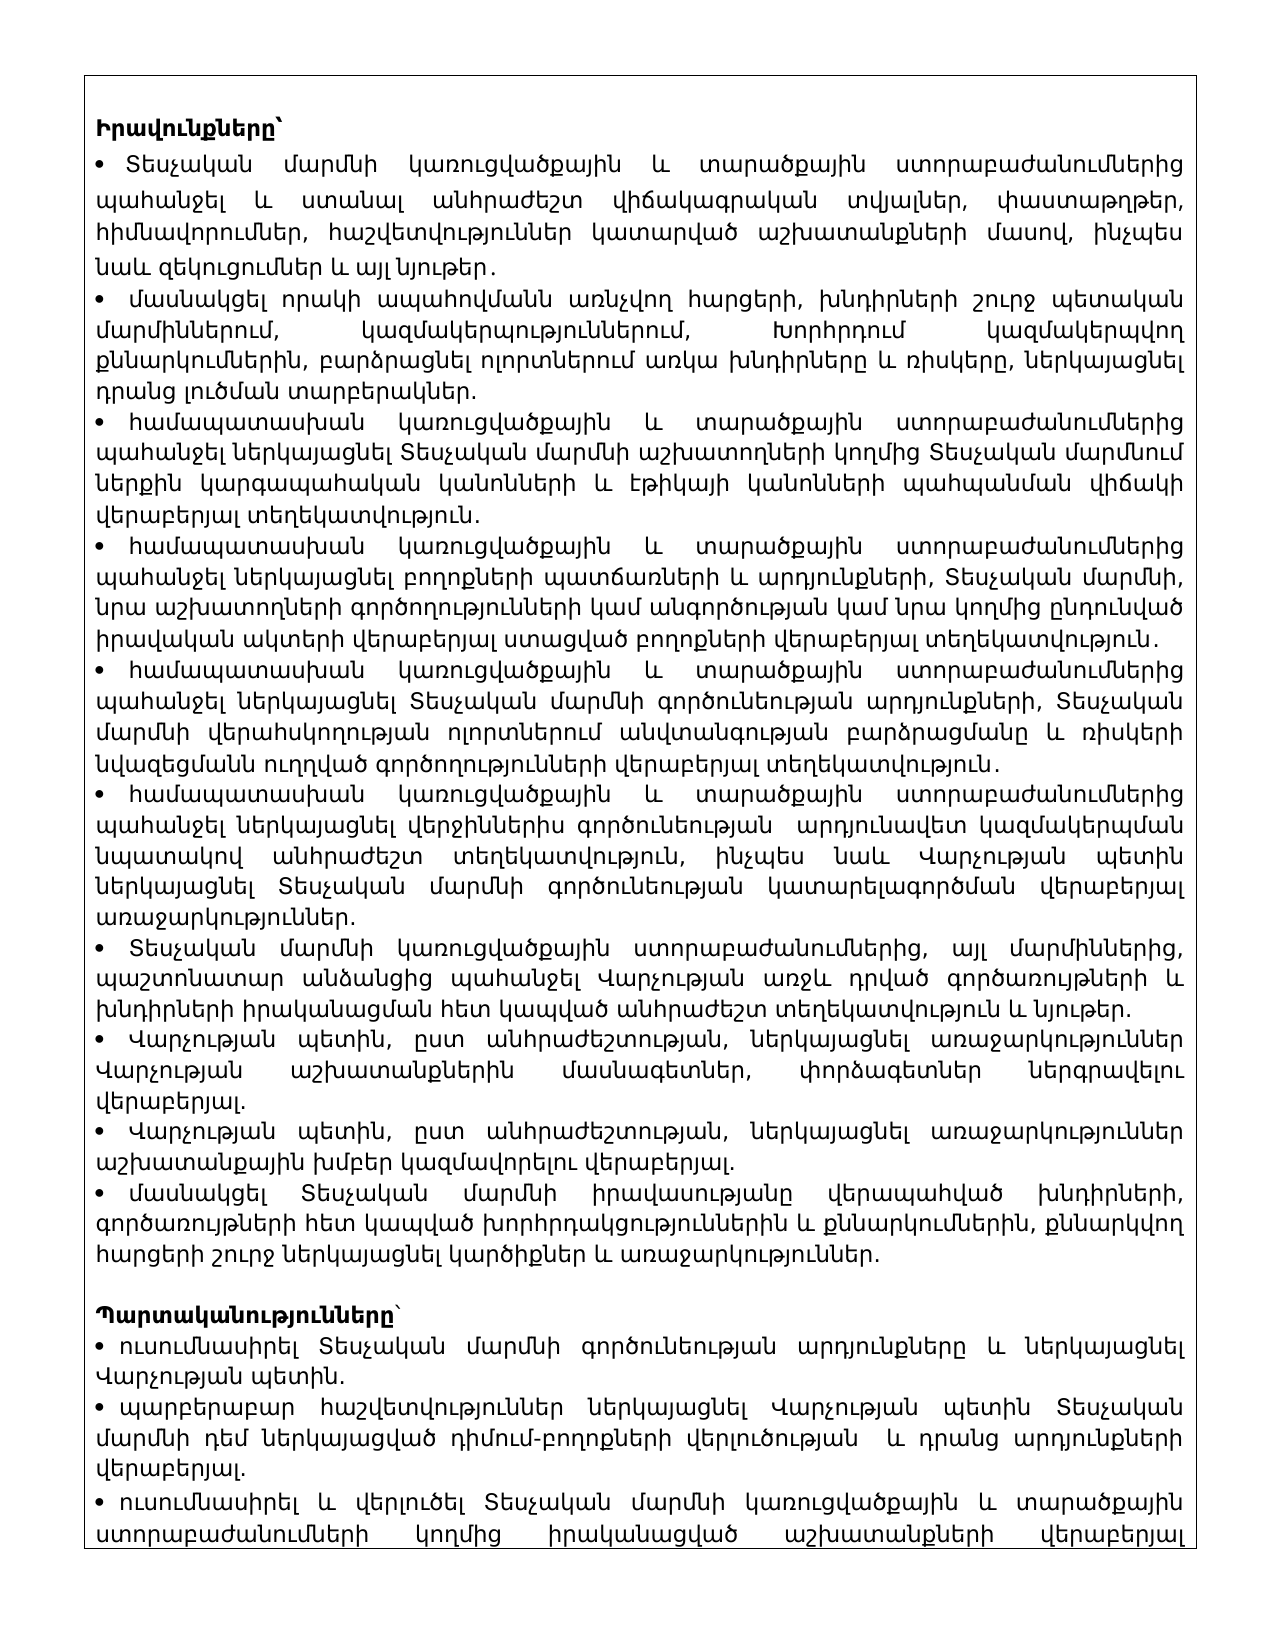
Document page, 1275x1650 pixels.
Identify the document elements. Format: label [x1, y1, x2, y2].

table_cell [85, 76, 1196, 1548]
